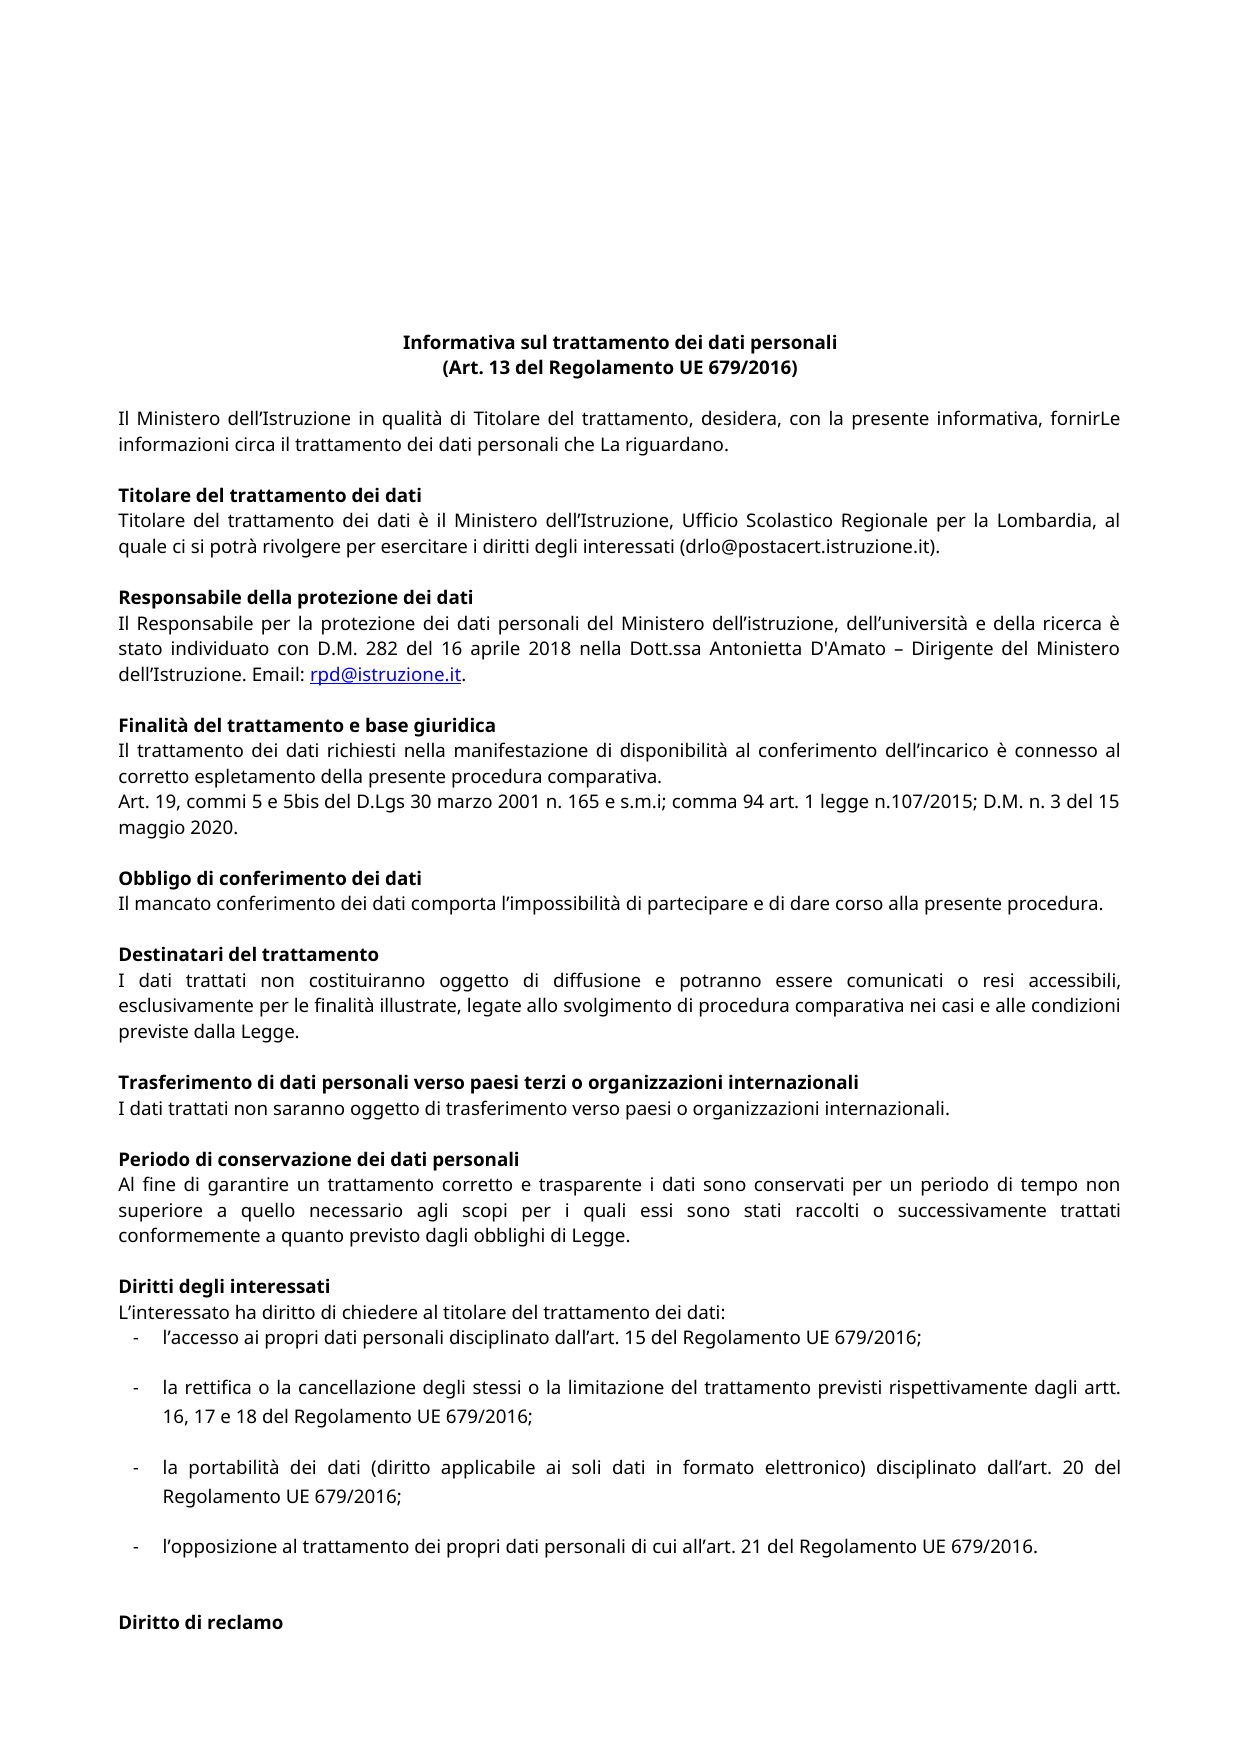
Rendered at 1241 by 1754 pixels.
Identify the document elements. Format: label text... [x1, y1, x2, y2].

text L’interessato ha diritto di chiedere al titolare del trattamento dei dati: [118, 1299, 1122, 1324]
text I dati trattati non costituiranno oggetto di diffusione e potranno essere comunicati o resi accessibili, esclusivamente per le finalità illustrate, legate allo svolgimento di procedura comparativa nei casi e alle condizioni previste dalla Legge. [118, 967, 1122, 1044]
text Il Responsabile per la protezione dei dati personali del Ministero dell’istruzione, dell’università e della ricerca è stato individuato con D.M. 282 del 16 aprile 2018 nella Dott.ssa Antonietta D'Amato – Dirigente del Ministero dell’Istruzione. Email: rpd@istruzione.it. [118, 610, 1122, 686]
list la portabilità dei dati (diritto applicabile ai soli dati in formato elettronico) disciplinato dall’art. 20 del Regolamento UE 679/2016; [133, 1454, 1122, 1509]
text Finalità del trattamento e base giuridica [118, 712, 1122, 737]
text Art. 19, commi 5 e 5bis del D.Lgs 30 marzo 2001 n. 165 e s.m.i; comma 94 art. 1 legge n.107/2015; D.M. n. 3 del 15 maggio 2020. [118, 788, 1122, 839]
text Responsabile della protezione dei dati [118, 584, 1122, 610]
text Diritto di reclamo [118, 1609, 1122, 1634]
text (Art. 13 del Regolamento UE 679/2016) [118, 355, 1122, 380]
list l’accesso ai propri dati personali disciplinato dall’art. 15 del Regolamento UE 679/2016; [133, 1324, 1122, 1350]
text Titolare del trattamento dei dati è il Ministero dell’Istruzione, Ufficio Scolastico Regionale per la Lombardia, al quale ci si potrà rivolgere per esercitare i diritti degli interessati (drlo@postacert.istruzione.it). [118, 508, 1122, 559]
text Obbligo di conferimento dei dati [118, 865, 1122, 891]
text Trasferimento di dati personali verso paesi terzi o organizzazioni internazionali [118, 1069, 1122, 1095]
text Destinatari del trattamento [118, 942, 1122, 967]
text Informativa sul trattamento dei dati personali [118, 329, 1122, 355]
text Diritti degli interessati [118, 1273, 1122, 1299]
text Il Ministero dell’Istruzione in qualità di Titolare del trattamento, desidera, con la presente informativa, fornirLe informazioni circa il trattamento dei dati personali che La riguardano. [118, 406, 1122, 457]
list l’opposizione al trattamento dei propri dati personali di cui all’art. 21 del Regolamento UE 679/2016. [133, 1533, 1122, 1559]
text Il trattamento dei dati richiesti nella manifestazione di disponibilità al conferimento dell’incarico è connesso al corretto espletamento della presente procedura comparativa. [118, 737, 1122, 788]
text I dati trattati non saranno oggetto di trasferimento verso paesi o organizzazioni internazionali. [118, 1095, 1122, 1120]
text Al fine di garantire un trattamento corretto e trasparente i dati sono conservati per un periodo di tempo non superiore a quello necessario agli scopi per i quali essi sono stati raccolti o successivamente trattati conformemente a quanto previsto dagli obblighi di Legge. [118, 1171, 1122, 1248]
text Titolare del trattamento dei dati [118, 482, 1122, 508]
text Il mancato conferimento dei dati comporta l’impossibilità di partecipare e di dare corso alla presente procedura. [118, 891, 1122, 916]
list la rettifica o la cancellazione degli stessi o la limitazione del trattamento previsti rispettivamente dagli artt. 16, 17 e 18 del Regolamento UE 679/2016; [133, 1374, 1122, 1429]
text Periodo di conservazione dei dati personali [118, 1146, 1122, 1171]
